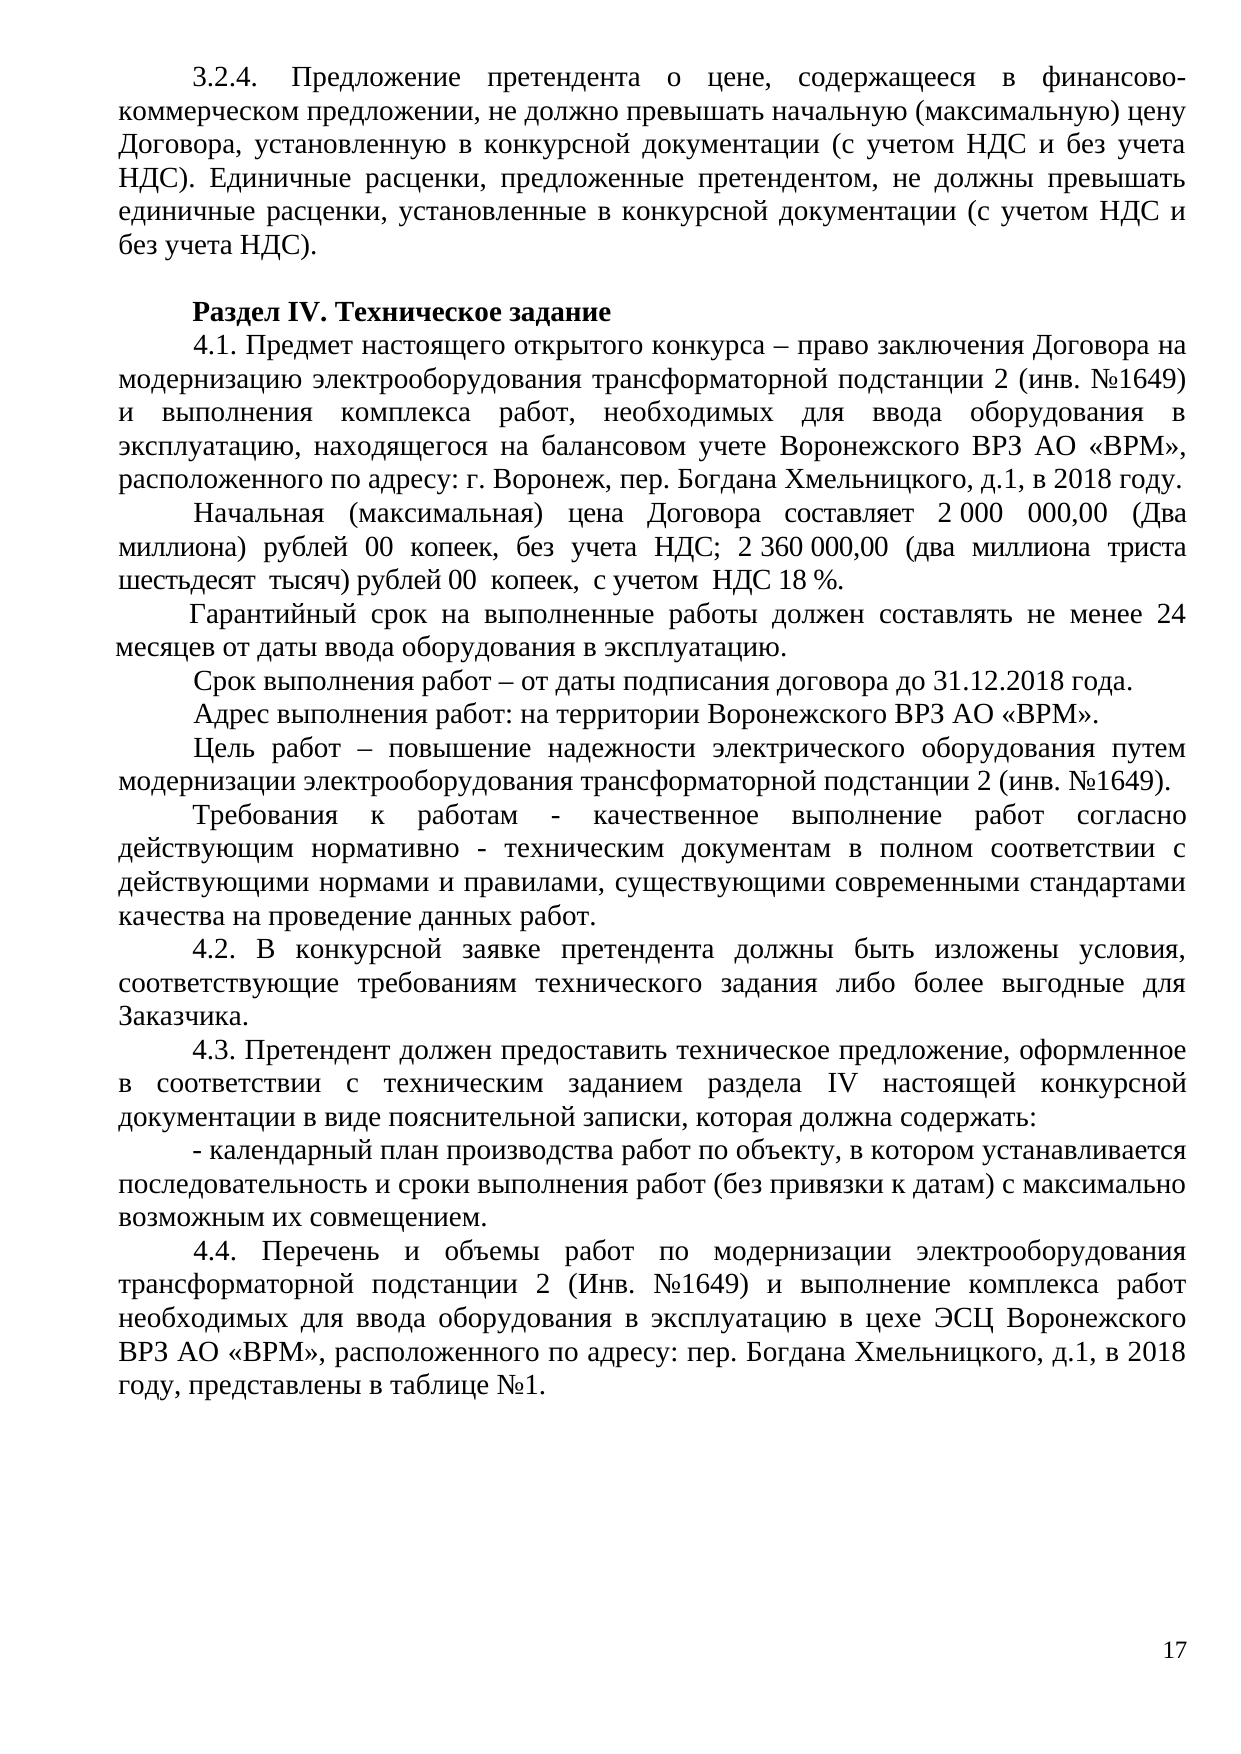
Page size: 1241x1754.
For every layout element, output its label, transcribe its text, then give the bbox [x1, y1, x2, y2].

text Адрес выполнения работ: на территории Воронежского ВРЗ АО «ВРМ». [118, 696, 1187, 730]
text 4.2. В конкурсной заявке претендента должны быть изложены условия, соответствующие требованиям технического задания либо более выгодные для Заказчика. [118, 931, 1187, 1032]
text Раздел IV. Техническое задание [118, 294, 1187, 327]
text 4.1. Предмет настоящего открытого конкурса – право заключения Договора на модернизацию электрооборудования трансформаторной подстанции 2 (инв. №1649) и выполнения комплекса работ, необходимых для ввода оборудования в эксплуатацию, находящегося на балансовом учете Воронежского ВРЗ АО «ВРМ», расположенного по адресу: г. Воронеж, пер. Богдана Хмельницкого, д.1, в 2018 году. [118, 327, 1187, 495]
list Предложение претендента о цене, содержащееся в финансово-коммерческом предложении, не должно превышать начальную (максимальную) цену Договора, установленную в конкурсной документации (с учетом НДС и без учета НДС). Единичные расценки, предложенные претендентом, не должны превышать единичные расценки, установленные в конкурсной документации (с учетом НДС и без учета НДС). [118, 59, 1187, 260]
text Цель работ – повышение надежности электрического оборудования путем модернизации электрооборудования трансформаторной подстанции 2 (инв. №1649). [118, 730, 1187, 797]
text Начальная (максимальная) цена Договора составляет 2 000 000,00 (Два миллиона) рублей 00 копеек, без учета НДС; 2 360 000,00 (два миллиона триста шестьдесят тысяч) рублей 00 копеек, с учетом НДС 18 %. [118, 495, 1187, 596]
text Требования к работам - качественное выполнение работ согласно действующим нормативно - техническим документам в полном соответствии с действующими нормами и правилами, существующими современными стандартами качества на проведение данных работ. [118, 797, 1187, 931]
text Срок выполнения работ – от даты подписания договора до 31.12.2018 года. [118, 663, 1187, 696]
text Гарантийный срок на выполненные работы должен составлять не менее 24 месяцев от даты ввода оборудования в эксплуатацию. [115, 596, 1187, 663]
text - календарный план производства работ по объекту, в котором устанавливается последовательность и сроки выполнения работ (без привязки к датам) с максимально возможным их совмещением. [118, 1132, 1187, 1233]
text 4.4. Перечень и объемы работ по модернизации электрооборудования трансформаторной подстанции 2 (Инв. №1649) и выполнение комплекса работ необходимых для ввода оборудования в эксплуатацию в цехе ЭСЦ Воронежского ВРЗ АО «ВРМ», расположенного по адресу: пер. Богдана Хмельницкого, д.1, в 2018 году, представлены в таблице №1. [118, 1233, 1187, 1401]
text 4.3. Претендент должен предоставить техническое предложение, оформленное в соответствии с техническим заданием раздела IV настоящей конкурсной документации в виде пояснительной записки, которая должна содержать: [118, 1032, 1187, 1132]
